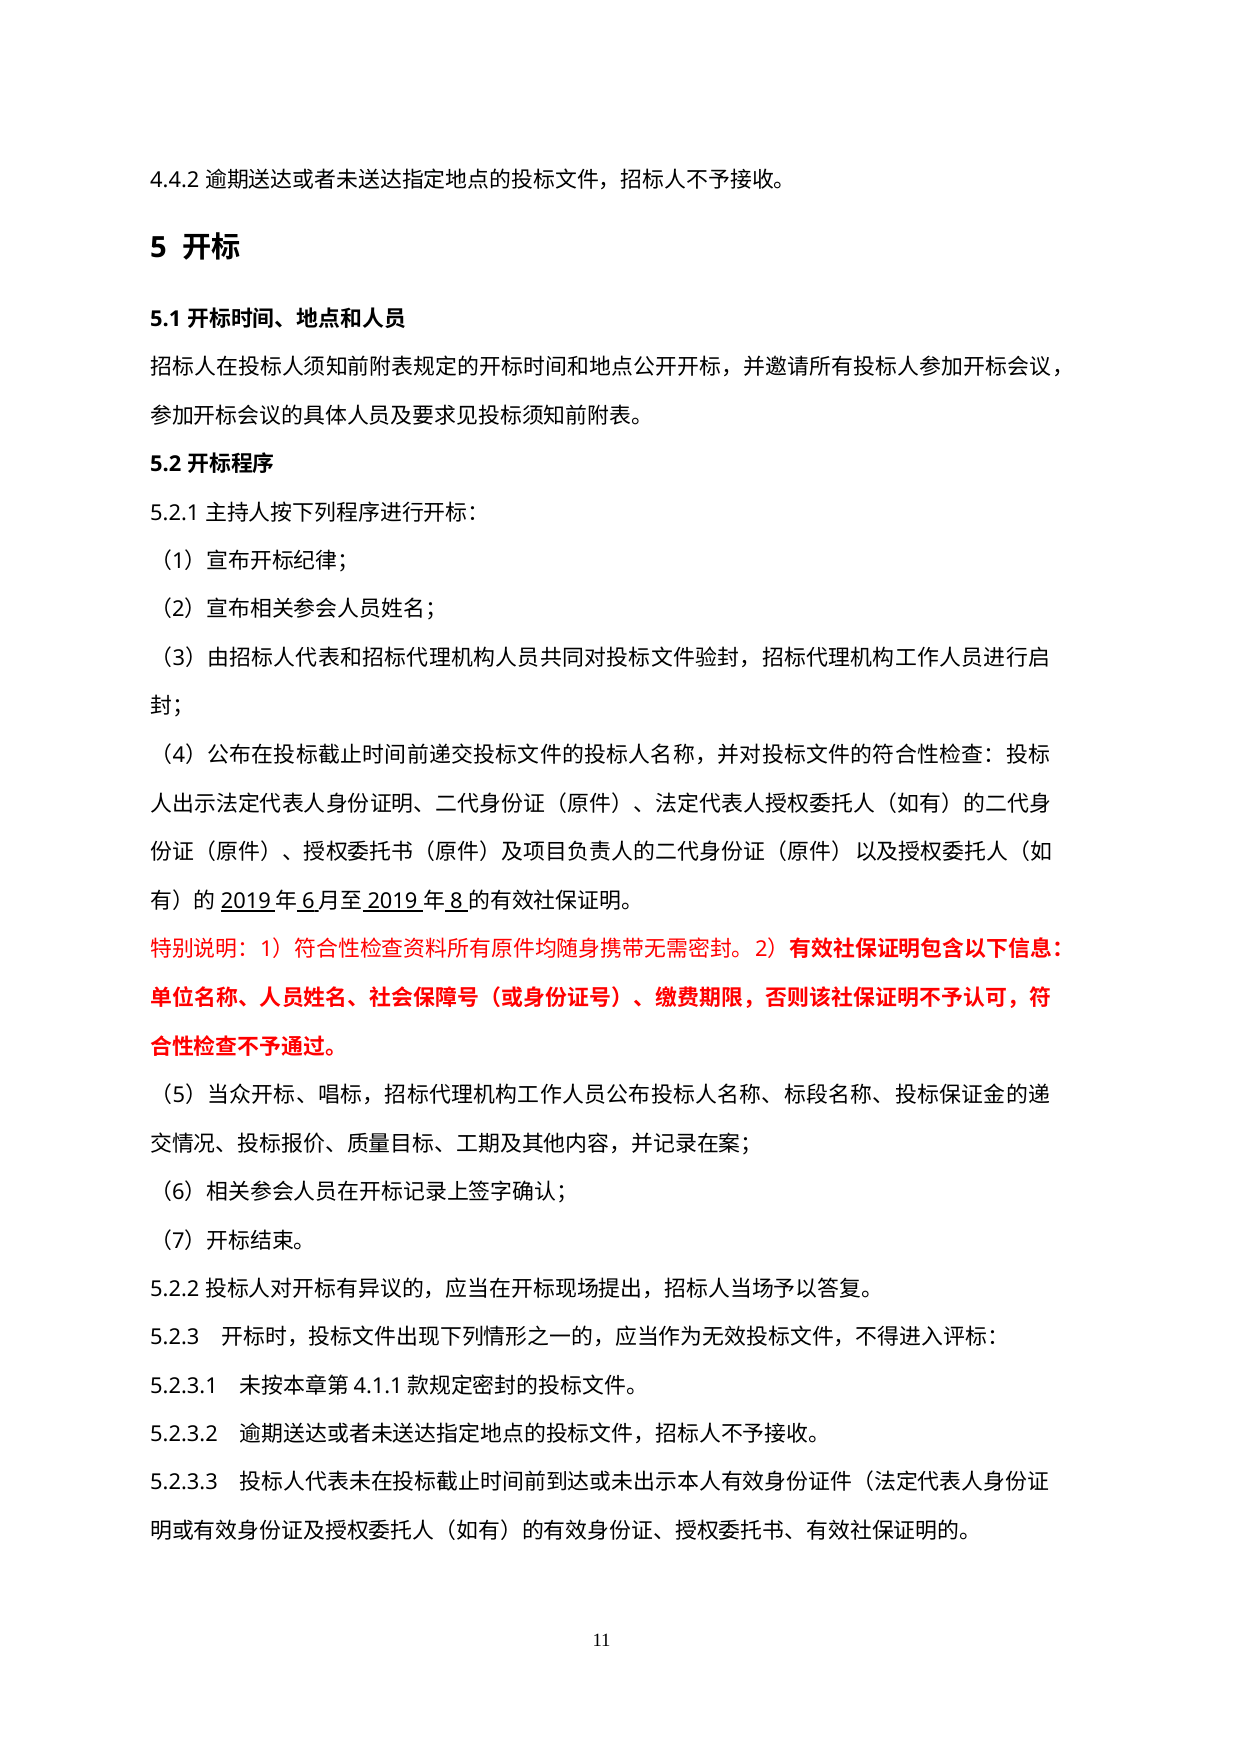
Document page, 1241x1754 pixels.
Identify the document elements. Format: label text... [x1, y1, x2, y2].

text 5.2.2 投标人对开标有异议的，应当在开标现场提出，招标人当场予以答复。 [150, 1271, 1053, 1303]
text （6）相关参会人员在开标记录上签字确认； [150, 1174, 1053, 1206]
text 5.2.3 开标时，投标文件出现下列情形之一的，应当作为无效投标文件，不得进入评标： [150, 1319, 1053, 1351]
text （1）宣布开标纪律； [150, 543, 1053, 575]
text （4）公布在投标截止时间前递交投标文件的投标人名称，并对投标文件的符合性检查：投标人出示法定代表人身份证明、二代身份证（原件）、法定代表人授权委托人（如有）的二代身份证（原件）、授权委托书（原件）及项目负责人的二代身份证（原件）以及授权委托人（如有）的 2019年 6月至 2019 年 8 的有效社保证明。 [150, 736, 1053, 915]
text （7）开标结束。 [150, 1222, 1053, 1255]
subtitle 5 开标 [150, 212, 1053, 277]
text 5.2 开标程序 [150, 446, 1053, 478]
text 5.2.3.3 投标人代表未在投标截止时间前到达或未出示本人有效身份证件（法定代表人身份证明或有效身份证及授权委托人（如有）的有效身份证、授权委托书、有效社保证明的。 [150, 1464, 1053, 1545]
text （5）当众开标、唱标，招标代理机构工作人员公布投标人名称、标段名称、投标保证金的递交情况、投标报价、质量目标、工期及其他内容，并记录在案； [150, 1077, 1053, 1158]
text 5.2.1 主持人按下列程序进行开标： [150, 494, 1053, 527]
text 5.2.3.1 未按本章第4.1.1款规定密封的投标文件。 [150, 1367, 1053, 1400]
text 5.1 开标时间、地点和人员 [150, 301, 1053, 333]
text （3）由招标人代表和招标代理机构人员共同对投标文件验封，招标代理机构工作人员进行启封； [150, 639, 1053, 721]
text 5.2.3.2 逾期送达或者未送达指定地点的投标文件，招标人不予接收。 [150, 1416, 1053, 1448]
text （2）宣布相关参会人员姓名； [150, 591, 1053, 623]
text 4.4.2 逾期送达或者未送达指定地点的投标文件，招标人不予接收。 [150, 162, 1053, 194]
text 特别说明：1）符合性检查资料所有原件均随身携带无需密封。2）有效社保证明包含以下信息：单位名称、人员姓名、社会保障号（或身份证号）、缴费期限，否则该社保证明不予认可，符合性检查不予通过。 [150, 931, 1053, 1061]
text 招标人在投标人须知前附表规定的开标时间和地点公开开标，并邀请所有投标人参加开标会议，参加开标会议的具体人员及要求见投标须知前附表。 [150, 349, 1053, 430]
